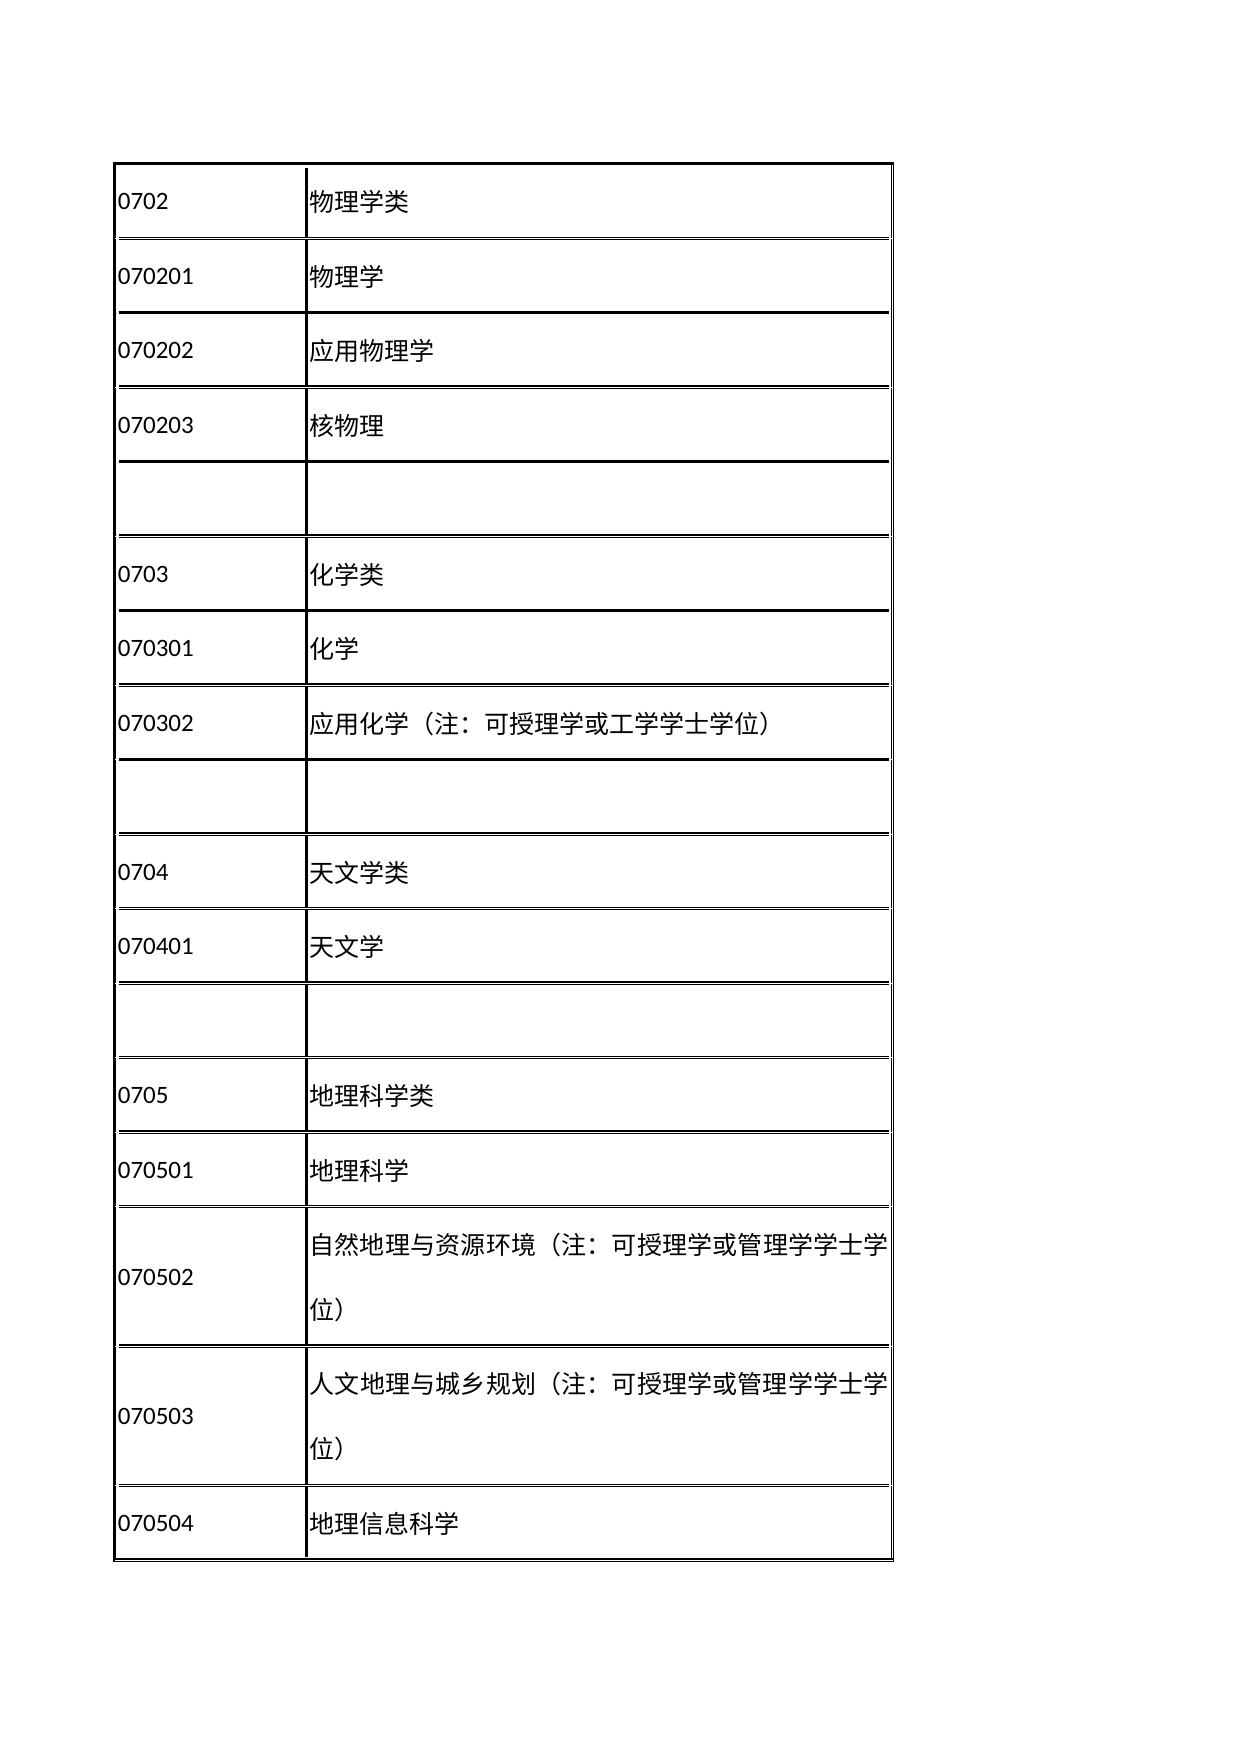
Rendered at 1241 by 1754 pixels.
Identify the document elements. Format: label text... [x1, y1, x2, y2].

table_cell 物理学 [308, 236, 891, 311]
table_cell [116, 981, 305, 1056]
table_cell 070302 [116, 683, 305, 758]
table_cell 070201 [116, 236, 305, 311]
table_cell 070503 [116, 1344, 305, 1484]
table_cell 070401 [115, 907, 306, 981]
table_cell 070502 [115, 1205, 306, 1344]
table_cell 地理科学 [308, 1130, 891, 1205]
table_cell 应用物理学 [308, 311, 891, 385]
table_cell 化学类 [308, 534, 891, 609]
table_cell [115, 758, 305, 832]
table_cell [308, 758, 892, 832]
table_cell 070504 [115, 1484, 306, 1558]
table_cell 地理信息科学 [306, 1484, 892, 1558]
table_cell 070301 [116, 609, 305, 683]
table_cell 化学 [308, 609, 891, 683]
table_cell 070202 [116, 311, 305, 385]
table_cell 天文学类 [308, 832, 891, 907]
table_cell 070203 [116, 385, 305, 460]
table_cell [308, 981, 891, 1056]
table_cell 0705 [115, 1056, 306, 1130]
table_cell 应用化学（注：可授理学或工学学士学位） [308, 683, 891, 758]
table_cell 人文地理与城乡规划（注：可授理学或管理学学士学位） [308, 1344, 891, 1484]
table_cell 0704 [116, 832, 305, 907]
table_cell 物理学类 [306, 165, 891, 236]
table_cell 地理科学类 [306, 1056, 892, 1130]
table_cell 0702 [116, 165, 306, 236]
table_cell 070501 [116, 1130, 305, 1205]
table_cell 自然地理与资源环境（注：可授理学或管理学学士学位） [306, 1205, 892, 1344]
table_cell 核物理 [308, 385, 891, 460]
table_cell [116, 460, 305, 534]
table_cell 天文学 [306, 907, 892, 981]
table_cell [308, 460, 891, 534]
table_cell 0703 [116, 534, 305, 609]
